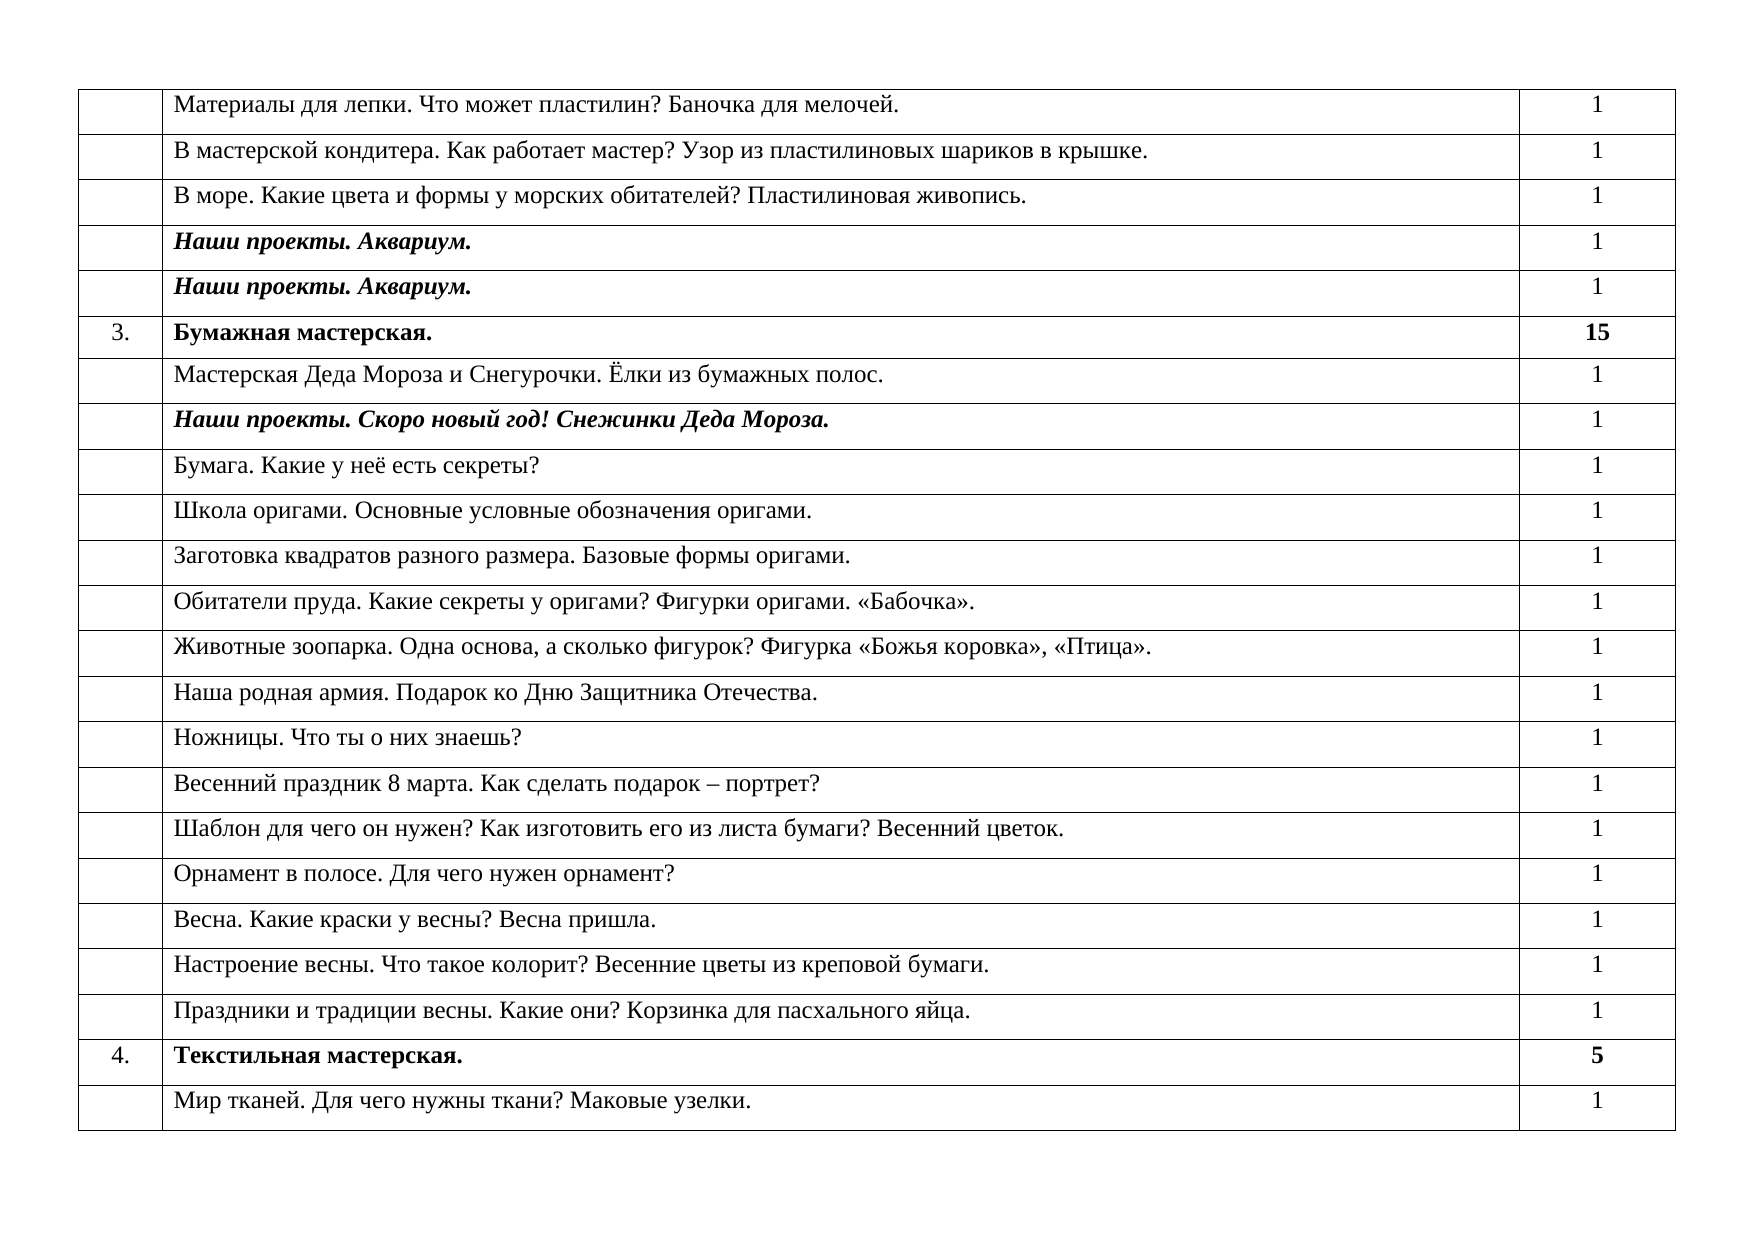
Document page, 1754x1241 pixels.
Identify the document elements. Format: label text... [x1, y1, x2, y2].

table_cell 3. [79, 317, 162, 358]
table_cell Заготовка квадратов разного размера. Базовые формы оригами. [163, 541, 1519, 585]
table_cell Весна. Какие краски у весны? Весна пришла. [163, 904, 1519, 948]
table_cell В мастерской кондитера. Как работает мастер? Узор из пластилиновых шариков в крышке. [163, 135, 1519, 179]
table_cell 5 [1520, 1040, 1675, 1084]
table_cell Мир тканей. Для чего нужны ткани? Маковые узелки. [163, 1086, 1519, 1130]
table_cell [79, 541, 162, 585]
table_cell 1 [1520, 949, 1675, 994]
table_cell [79, 768, 162, 812]
table_cell 15 [1520, 317, 1675, 358]
table_cell Текстильная мастерская. [163, 1040, 1519, 1084]
table_cell Шаблон для чего он нужен? Как изготовить его из листа бумаги? Весенний цветок. [163, 813, 1519, 857]
table_cell [79, 677, 162, 721]
table_cell [79, 359, 162, 403]
table_cell [79, 495, 162, 539]
table_cell 1 [1520, 813, 1675, 857]
table_cell [79, 904, 162, 948]
table_cell 1 [1520, 859, 1675, 903]
table_cell Орнамент в полосе. Для чего нужен орнамент? [163, 859, 1519, 903]
table_cell Настроение весны. Что такое колорит? Весенние цветы из креповой бумаги. [163, 949, 1519, 994]
table_cell 1 [1520, 631, 1675, 676]
table_cell [79, 859, 162, 903]
table_cell Наши проекты. Аквариум. [163, 271, 1519, 316]
table_cell Наши проекты. Скоро новый год! Снежинки Деда Мороза. [163, 404, 1519, 449]
table_cell 1 [1520, 271, 1675, 316]
table_cell [79, 271, 162, 316]
table_cell Наша родная армия. Подарок ко Дню Защитника Отечества. [163, 677, 1519, 721]
table_cell 1 [1520, 495, 1675, 539]
table_cell [79, 722, 162, 767]
table_cell [79, 1086, 162, 1130]
table_cell [79, 813, 162, 857]
table_cell [79, 404, 162, 449]
table_cell Ножницы. Что ты о них знаешь? [163, 722, 1519, 767]
table_cell 1 [1520, 135, 1675, 179]
table_cell 1 [1520, 722, 1675, 767]
table_cell 1 [1520, 995, 1675, 1039]
table_cell 4. [79, 1040, 162, 1084]
table_cell [79, 995, 162, 1039]
table_cell Бумага. Какие у неё есть секреты? [163, 450, 1519, 494]
table_cell [79, 135, 162, 179]
table_cell [79, 226, 162, 270]
table_cell Бумажная мастерская. [163, 317, 1519, 358]
table_cell [79, 949, 162, 994]
table_cell Обитатели пруда. Какие секреты у оригами? Фигурки оригами. «Бабочка». [163, 586, 1519, 630]
table_cell [79, 180, 162, 225]
table_cell 1 [1520, 1086, 1675, 1130]
table_cell 1 [1520, 904, 1675, 948]
table_cell 1 [1520, 359, 1675, 403]
table_cell Школа оригами. Основные условные обозначения оригами. [163, 495, 1519, 539]
table_cell 1 [1520, 180, 1675, 225]
table_cell 1 [1520, 586, 1675, 630]
table_cell 1 [1520, 768, 1675, 812]
table_cell В море. Какие цвета и формы у морских обитателей? Пластилиновая живопись. [163, 180, 1519, 225]
table_cell [79, 631, 162, 676]
table_cell 1 [1520, 90, 1675, 134]
table_cell [79, 450, 162, 494]
table_cell 1 [1520, 541, 1675, 585]
table_cell 1 [1520, 677, 1675, 721]
table_cell [79, 586, 162, 630]
table_cell Мастерская Деда Мороза и Снегурочки. Ёлки из бумажных полос. [163, 359, 1519, 403]
table_cell [79, 90, 162, 134]
table_cell Материалы для лепки. Что может пластилин? Баночка для мелочей. [163, 90, 1519, 134]
table_cell Весенний праздник 8 марта. Как сделать подарок – портрет? [163, 768, 1519, 812]
table_cell 1 [1520, 450, 1675, 494]
table_cell 1 [1520, 226, 1675, 270]
table_cell Наши проекты. Аквариум. [163, 226, 1519, 270]
table_cell Животные зоопарка. Одна основа, а сколько фигурок? Фигурка «Божья коровка», «Птица». [163, 631, 1519, 676]
table_cell 1 [1520, 404, 1675, 449]
table_cell Праздники и традиции весны. Какие они? Корзинка для пасхального яйца. [163, 995, 1519, 1039]
